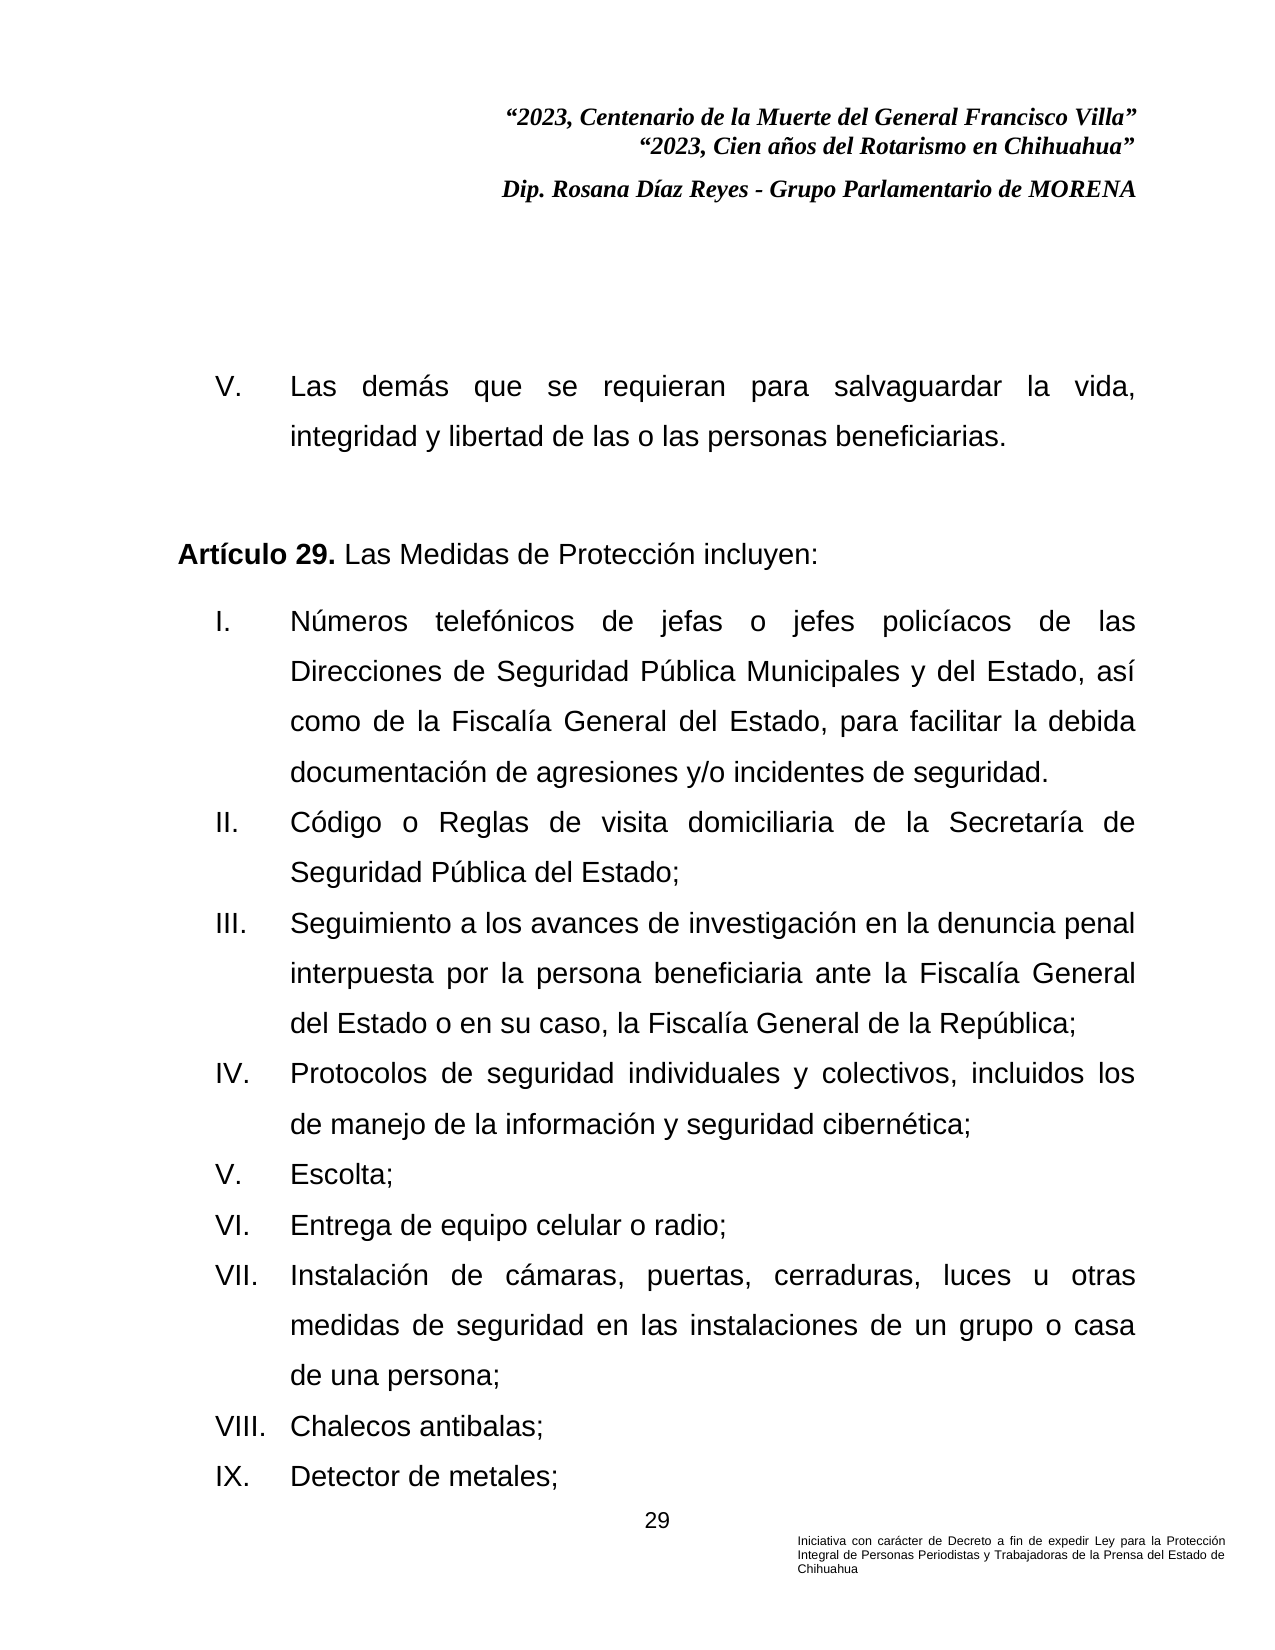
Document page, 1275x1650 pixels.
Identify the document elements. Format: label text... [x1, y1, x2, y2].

list Las demás que se requieran para salvaguardar la vida, integridad y libertad de las o las personas beneficiarias. [215, 369, 1137, 453]
list Entrega de equipo celular o radio; [215, 1207, 1137, 1241]
list Chalecos antibalas; [215, 1409, 1137, 1442]
list Números telefónicos de jefas o jefes policíacos de las Direcciones de Seguridad Pública Municipales y del Estado, así como de la Fiscalía General del Estado, para facilitar la debida documentación de agresiones y/o incidentes de seguridad. [215, 604, 1137, 788]
list Detector de metales; [215, 1459, 1137, 1493]
list Código o Reglas de visita domiciliaria de la Secretaría de Seguridad Pública del Estado; [215, 805, 1137, 889]
list Seguimiento a los avances de investigación en la denuncia penal interpuesta por la persona beneficiaria ante la Fiscalía General del Estado o en su caso, la Fiscalía General de la República; [215, 906, 1137, 1040]
list Protocolos de seguridad individuales y colectivos, incluidos los de manejo de la información y seguridad cibernética; [215, 1057, 1137, 1140]
list Escolta; [215, 1157, 1137, 1191]
text Artículo 29. Las Medidas de Protección incluyen: [177, 537, 1137, 570]
list Instalación de cámaras, puertas, cerraduras, luces u otras medidas de seguridad en las instalaciones de un grupo o casa de una persona; [215, 1258, 1137, 1392]
